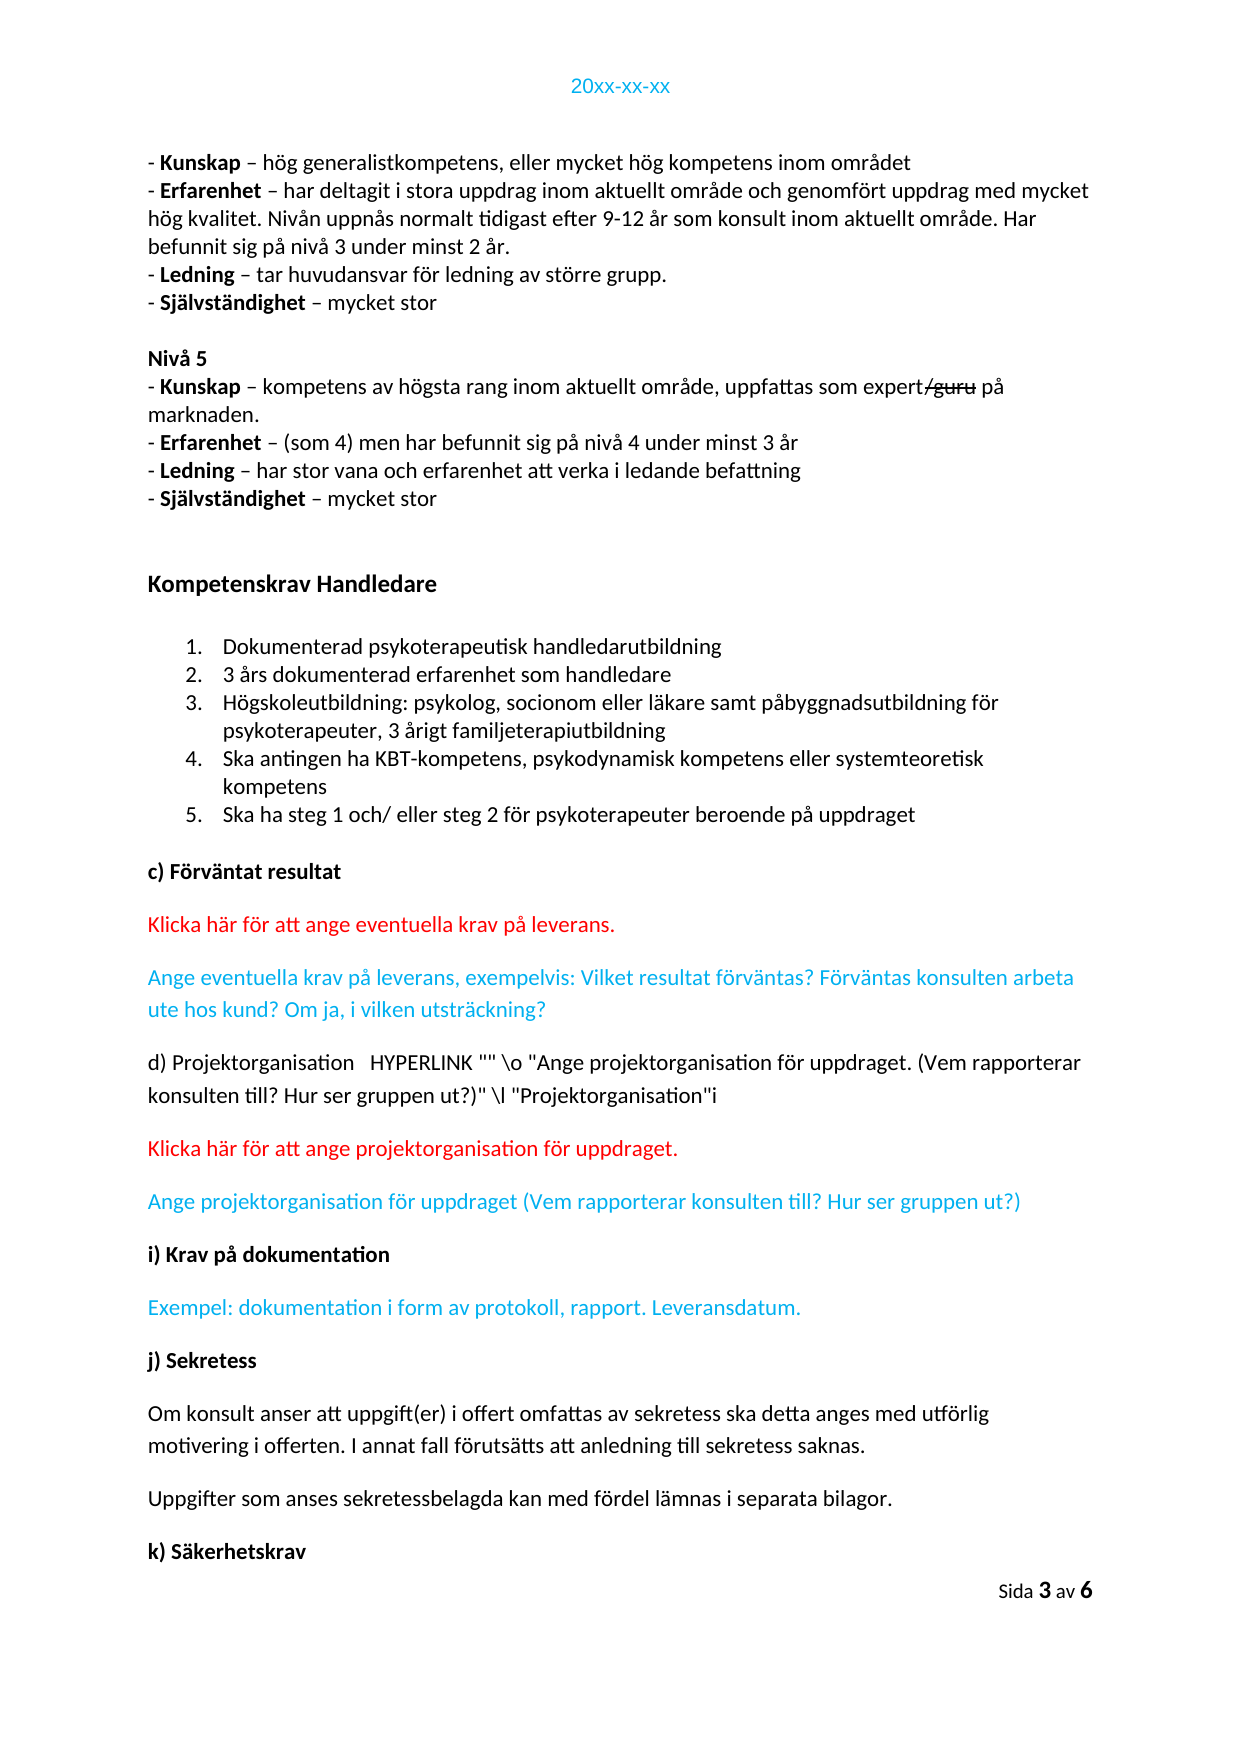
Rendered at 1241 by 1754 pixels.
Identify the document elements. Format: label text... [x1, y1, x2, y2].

text Uppgifter som anses sekretessbelagda kan med fördel lämnas i separata bilagor. [148, 1484, 1092, 1512]
list Ska antingen ha KBT-kompetens, psykodynamisk kompetens eller systemteoretisk kompetens [185, 744, 1092, 800]
list Dokumenterad psykoterapeutisk handledarutbildning [185, 632, 1092, 660]
list 3 års dokumenterad erfarenhet som handledare [185, 660, 1092, 688]
text - Ledning – har stor vana och erfarenhet att verka i ledande befattning [148, 456, 1092, 484]
text - Självständighet – mycket stor [148, 484, 1092, 512]
text c) Förväntat resultat [148, 857, 1092, 885]
text i) Krav på dokumentation [148, 1240, 1092, 1268]
text - Ledning – tar huvudansvar för ledning av större grupp. [148, 260, 1092, 288]
text Nivå 5 [148, 344, 1092, 372]
text Ange projektorganisation för uppdraget (Vem rapporterar konsulten till? Hur ser gruppen ut?) [148, 1187, 1092, 1215]
text j) Sekretess [148, 1346, 1092, 1374]
text - Kunskap – kompetens av högsta rang inom aktuellt område, uppfattas som expert/guru på marknaden. [148, 372, 1092, 428]
text k) Säkerhetskrav [148, 1537, 1092, 1565]
list Högskoleutbildning: psykolog, socionom eller läkare samt påbyggnadsutbildning för psykoterapeuter, 3 årigt familjeterapiutbildning [185, 688, 1092, 744]
text Ange eventuella krav på leverans, exempelvis: Vilket resultat förväntas? Förväntas konsulten arbeta ute hos kund? Om ja, i vilken utsträckning? [148, 963, 1092, 1023]
text Exempel: dokumentation i form av protokoll, rapport. Leveransdatum. [148, 1293, 1092, 1321]
text - Erfarenhet – (som 4) men har befunnit sig på nivå 4 under minst 3 år [148, 428, 1092, 456]
text Om konsult anser att uppgift(er) i offert omfattas av sekretess ska detta anges med utförlig motivering i offerten. I annat fall förutsätts att anledning till sekretess saknas. [148, 1399, 1092, 1459]
text - Kunskap – hög generalistkompetens, eller mycket hög kompetens inom området [148, 148, 1092, 176]
text - Erfarenhet – har deltagit i stora uppdrag inom aktuellt område och genomfört uppdrag med mycket hög kvalitet. Nivån uppnås normalt tidigast efter 9-12 år som konsult inom aktuellt område. Har befunnit sig på nivå 3 under minst 2 år. [148, 176, 1092, 260]
list Ska ha steg 1 och/ eller steg 2 för psykoterapeuter beroende på uppdraget [185, 800, 1092, 828]
text - Självständighet – mycket stor [148, 288, 1092, 316]
text Kompetenskrav Handledare [148, 568, 1092, 598]
